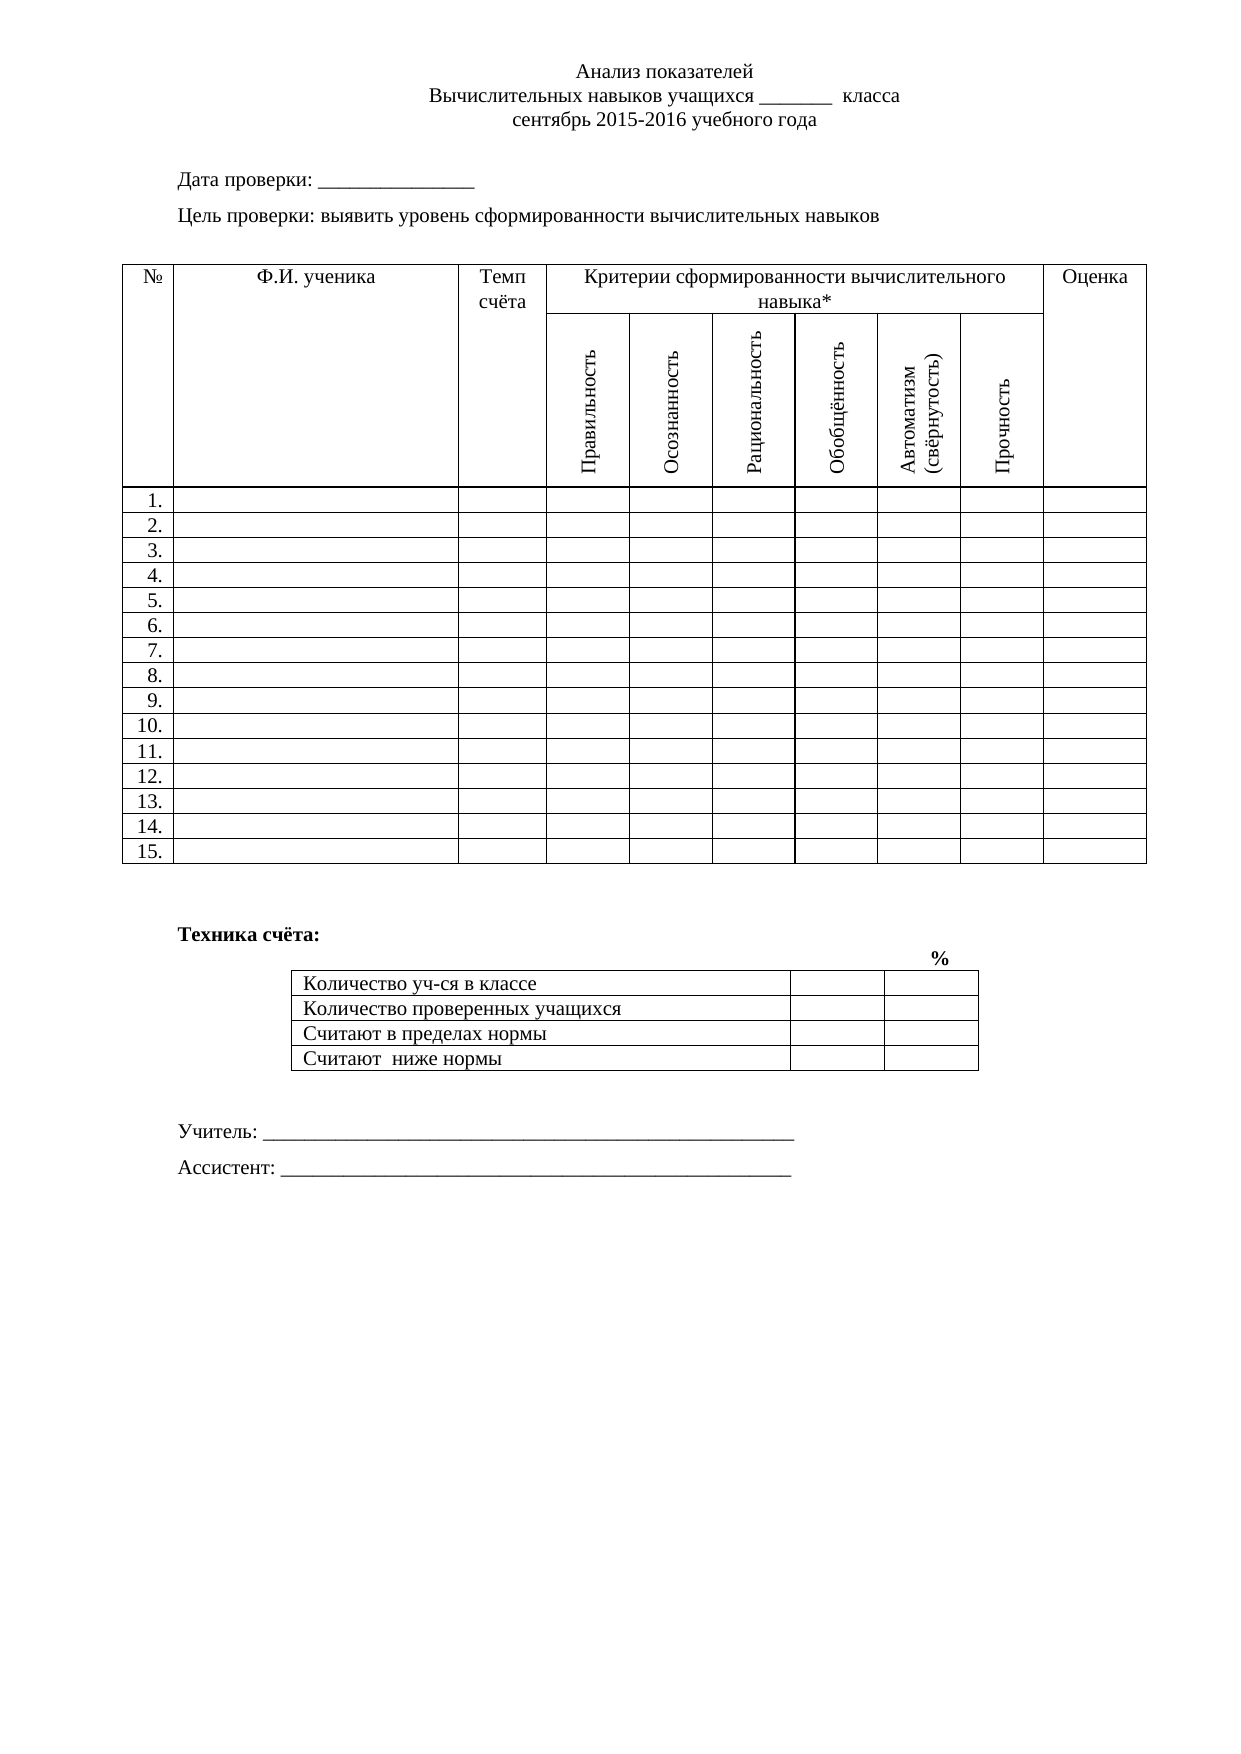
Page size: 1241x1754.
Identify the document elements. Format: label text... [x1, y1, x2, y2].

table_cell [713, 663, 794, 687]
table_header [885, 971, 978, 995]
table_cell [796, 638, 877, 662]
table_cell [713, 688, 794, 712]
table_cell [174, 764, 458, 788]
table_cell [961, 588, 1043, 612]
table_cell [796, 764, 877, 788]
table_cell [459, 538, 546, 562]
table_cell [878, 513, 960, 537]
table_cell [630, 563, 712, 587]
table_cell [796, 613, 877, 637]
table_cell [547, 538, 629, 562]
table_cell [961, 714, 1043, 737]
text Техника счёта: [177, 922, 1152, 946]
table_cell [885, 1021, 978, 1045]
table_cell [630, 688, 712, 712]
table_cell [796, 688, 877, 712]
table_cell [961, 663, 1043, 687]
table_cell [547, 488, 629, 512]
table_cell [459, 613, 546, 637]
table_cell [713, 588, 794, 612]
table_cell [796, 789, 877, 813]
table_cell [630, 613, 712, 637]
table_cell [713, 739, 794, 763]
table_cell [878, 663, 960, 687]
table_header Ф.И. ученика [174, 265, 458, 486]
table_cell [961, 613, 1043, 637]
table_cell [459, 764, 546, 788]
table_cell 14. [123, 814, 173, 838]
table_cell [547, 563, 629, 587]
table_cell [459, 789, 546, 813]
table_cell 7. [123, 638, 173, 662]
table_cell [713, 488, 794, 512]
table_cell [961, 638, 1043, 662]
table_cell [878, 488, 960, 512]
table_cell [1044, 513, 1146, 537]
table_cell [961, 563, 1043, 587]
table_cell [547, 714, 629, 737]
table_cell [547, 663, 629, 687]
table_cell [459, 563, 546, 587]
table_cell [713, 714, 794, 737]
table_cell [630, 739, 712, 763]
table_cell [459, 488, 546, 512]
table_cell [174, 663, 458, 687]
text % [929, 946, 1152, 970]
table_cell [630, 814, 712, 838]
table_cell [791, 1021, 884, 1045]
table_cell [796, 513, 877, 537]
table_cell [1044, 839, 1146, 863]
table_cell [630, 538, 712, 562]
table_cell Считают ниже нормы [292, 1046, 790, 1070]
table_cell [547, 688, 629, 712]
table_cell [630, 588, 712, 612]
table_cell [885, 1046, 978, 1070]
table_cell [1044, 588, 1146, 612]
table_cell [796, 814, 877, 838]
table_header Темп счёта [459, 265, 546, 486]
table_cell 13. [123, 789, 173, 813]
table_cell [796, 839, 877, 863]
table_cell Считают в пределах нормы [292, 1021, 790, 1045]
text Цель проверки: выявить уровень сформированности вычислительных навыков [118, 203, 1152, 227]
table_cell [630, 789, 712, 813]
table_cell [878, 814, 960, 838]
table_cell 5. [123, 588, 173, 612]
table_cell [547, 513, 629, 537]
table_cell [713, 789, 794, 813]
table_cell Обобщённость [796, 314, 877, 486]
table_cell Осознанность [630, 314, 712, 486]
table_cell [713, 764, 794, 788]
table_cell [547, 814, 629, 838]
table_header Критерии сформированности вычислительного навыка* [547, 265, 1043, 313]
table_cell [1044, 814, 1146, 838]
table_header № [123, 265, 173, 486]
table_cell [796, 563, 877, 587]
table_cell [459, 588, 546, 612]
table_cell [1044, 764, 1146, 788]
table_cell [885, 996, 978, 1020]
table_cell [174, 563, 458, 587]
table_cell [630, 714, 712, 737]
table_cell [174, 789, 458, 813]
table_cell [174, 638, 458, 662]
table_cell [459, 638, 546, 662]
table_cell [1044, 638, 1146, 662]
table_cell [630, 488, 712, 512]
table_cell [459, 814, 546, 838]
table_cell [878, 563, 960, 587]
table_cell [878, 789, 960, 813]
table_cell 1. [123, 488, 173, 512]
table_cell 4. [123, 563, 173, 587]
table_cell [796, 588, 877, 612]
table_cell [796, 739, 877, 763]
table_cell [878, 839, 960, 863]
table_cell Правильность [547, 314, 629, 486]
table_header Оценка [1044, 265, 1146, 486]
table_cell [174, 513, 458, 537]
table_cell [174, 839, 458, 863]
table_cell [713, 638, 794, 662]
table_cell Количество проверенных учащихся [292, 996, 790, 1020]
table_cell [1044, 739, 1146, 763]
table_cell [796, 488, 877, 512]
table_cell [878, 739, 960, 763]
table_cell [174, 488, 458, 512]
table_cell [174, 814, 458, 838]
table_cell [961, 839, 1043, 863]
table_header [791, 971, 884, 995]
table_cell [174, 538, 458, 562]
table_cell [630, 764, 712, 788]
table_cell [1044, 688, 1146, 712]
table_cell [713, 839, 794, 863]
table_cell [713, 513, 794, 537]
table_cell [796, 714, 877, 737]
table_cell 3. [123, 538, 173, 562]
table_cell [1044, 563, 1146, 587]
table_cell [547, 839, 629, 863]
table_cell [547, 613, 629, 637]
table_cell [961, 513, 1043, 537]
table_cell [796, 538, 877, 562]
table_cell 8. [123, 663, 173, 687]
table_cell [459, 688, 546, 712]
text сентябрь 2015-2016 учебного года [118, 107, 1152, 131]
table_cell Прочность [961, 314, 1043, 486]
table_cell 9. [123, 688, 173, 712]
table_cell [459, 663, 546, 687]
table_cell 10. [123, 714, 173, 737]
table_cell [547, 764, 629, 788]
table_cell 11. [123, 739, 173, 763]
table_cell 6. [123, 613, 173, 637]
table_cell [547, 588, 629, 612]
table_cell [878, 764, 960, 788]
table_cell Автоматизм (свёрнутость) [878, 314, 960, 486]
table_cell [174, 588, 458, 612]
table_header Количество уч-ся в классе [292, 971, 790, 995]
table_cell [961, 688, 1043, 712]
table_cell [713, 563, 794, 587]
text Учитель: ___________________________________________________ [118, 1119, 1152, 1143]
table_cell [1044, 789, 1146, 813]
table_cell [459, 839, 546, 863]
table_cell [547, 638, 629, 662]
table_cell 2. [123, 513, 173, 537]
table_cell 15. [123, 839, 173, 863]
table_cell [630, 638, 712, 662]
text Вычислительных навыков учащихся _______ класса [118, 83, 1152, 107]
table_cell [630, 663, 712, 687]
table_cell [878, 588, 960, 612]
table_cell [547, 739, 629, 763]
table_cell [174, 613, 458, 637]
table_cell [713, 538, 794, 562]
table_cell [961, 488, 1043, 512]
text Ассистент: _________________________________________________ [118, 1155, 1152, 1179]
table_cell 12. [123, 764, 173, 788]
table_cell [630, 839, 712, 863]
table_cell [791, 996, 884, 1020]
text Дата проверки: _______________ [118, 167, 1152, 191]
table_cell [1044, 488, 1146, 512]
table_cell [878, 538, 960, 562]
table_cell [961, 739, 1043, 763]
table_cell [1044, 714, 1146, 737]
table_cell [713, 814, 794, 838]
table_cell [878, 714, 960, 737]
table_cell [1044, 538, 1146, 562]
table_cell [174, 714, 458, 737]
table_cell Рациональность [713, 314, 794, 486]
table_cell [459, 714, 546, 737]
table_cell [174, 739, 458, 763]
table_cell [878, 688, 960, 712]
table_cell [459, 739, 546, 763]
table_cell [961, 814, 1043, 838]
table_cell [1044, 663, 1146, 687]
table_cell [961, 538, 1043, 562]
table_cell [630, 513, 712, 537]
table_cell [791, 1046, 884, 1070]
table_cell [174, 688, 458, 712]
table_cell [961, 789, 1043, 813]
table_cell [713, 613, 794, 637]
table_cell [961, 764, 1043, 788]
table_cell [878, 613, 960, 637]
table_cell [459, 513, 546, 537]
table_cell [796, 663, 877, 687]
table_cell [1044, 613, 1146, 637]
table_cell [547, 789, 629, 813]
text Анализ показателей [118, 59, 1152, 83]
table_cell [878, 638, 960, 662]
